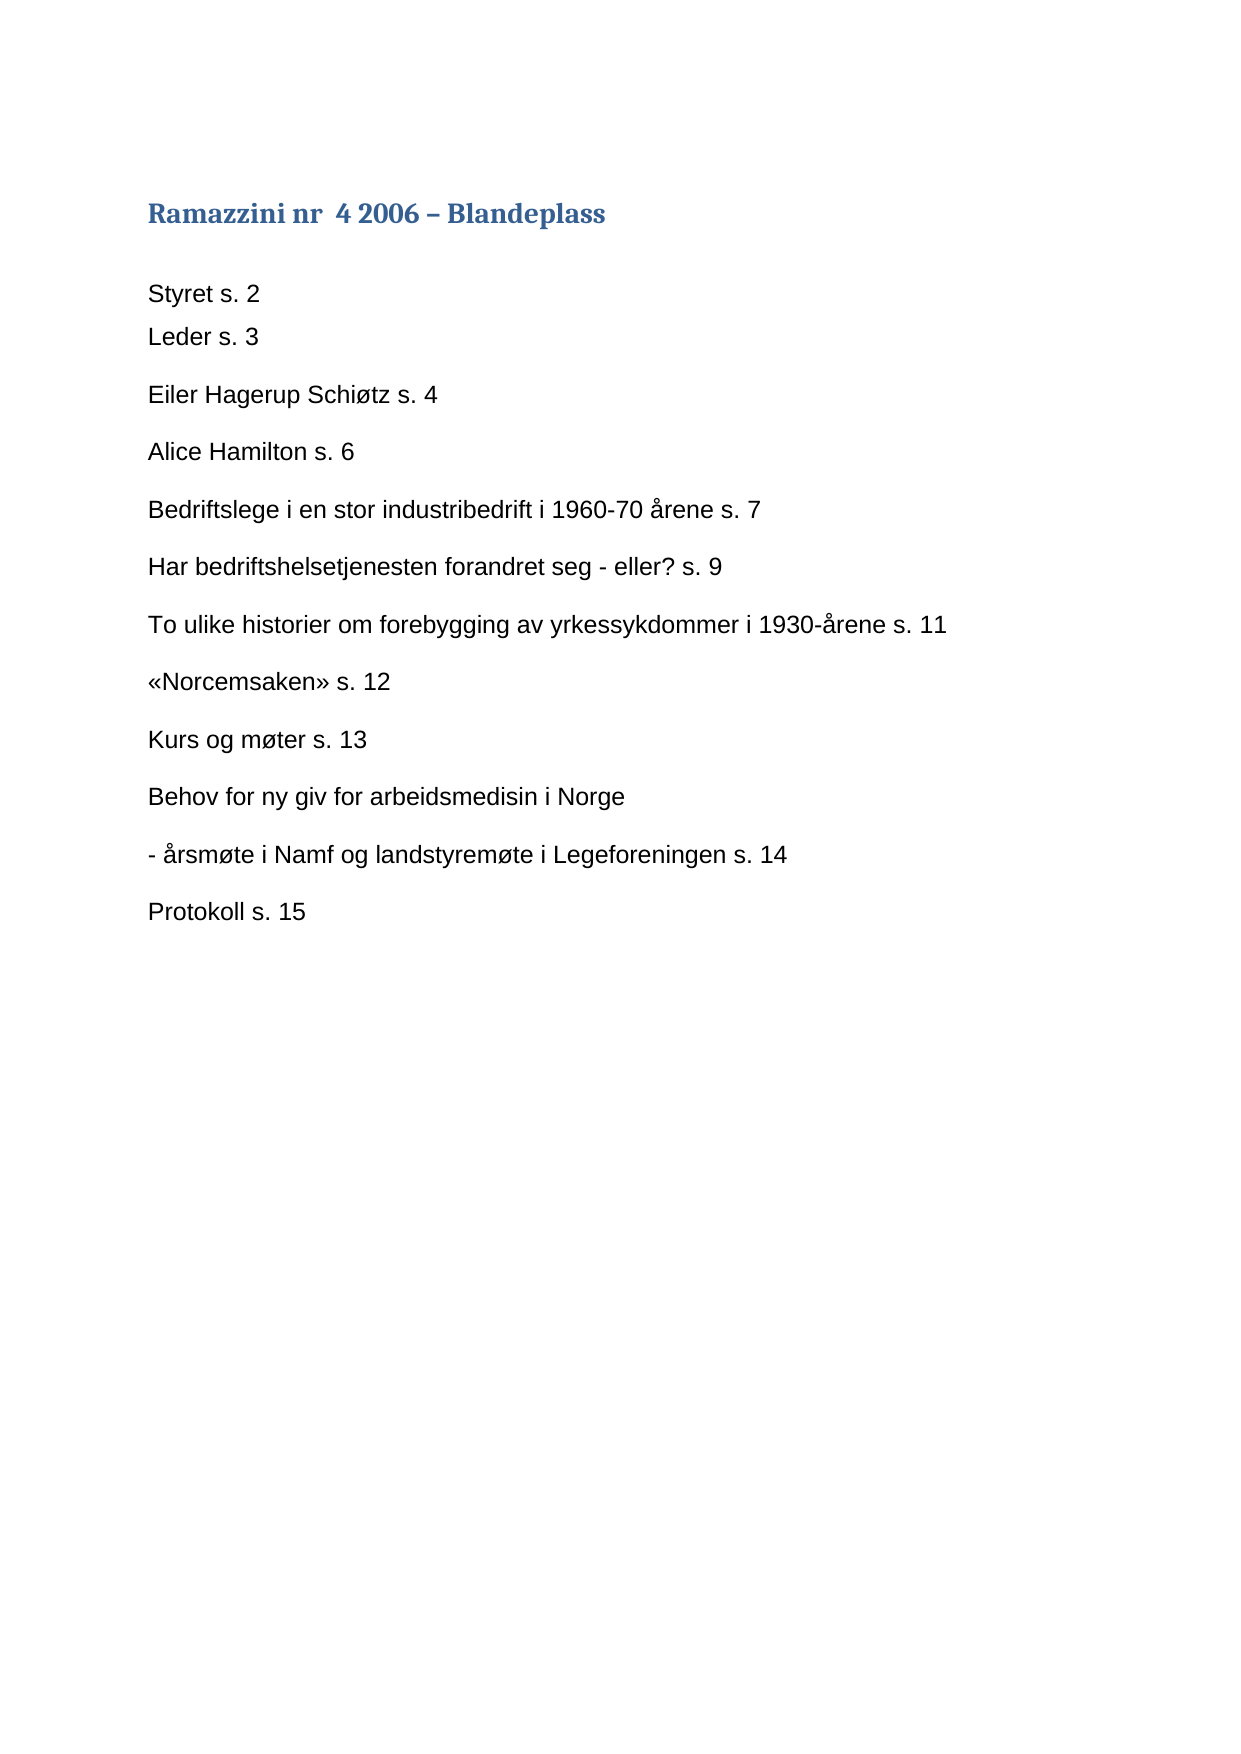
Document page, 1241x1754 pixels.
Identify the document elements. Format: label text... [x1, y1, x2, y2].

text Kurs og møter s. 13 [148, 725, 1093, 754]
text Bedriftslege i en stor industribedrift i 1960-70 årene s. 7 [148, 495, 1093, 524]
text To ulike historier om forebygging av yrkessykdommer i 1930-årene s. 11 [148, 610, 1093, 639]
text Har bedriftshelsetjenesten forandret seg - eller? s. 9 [148, 552, 1093, 581]
text Eiler Hagerup Schiøtz s. 4 [148, 380, 1093, 409]
text Protokoll s. 15 [148, 897, 1093, 926]
text Alice Hamilton s. 6 [148, 437, 1093, 466]
text «Norcemsaken» s. 12 [148, 667, 1093, 696]
subtitle Ramazzini nr 4 2006 – Blandeplass [148, 198, 1093, 231]
text - årsmøte i Namf og landstyremøte i Legeforeningen s. 14 [148, 840, 1093, 869]
text Leder s. 3 [148, 322, 1093, 351]
text Behov for ny giv for arbeidsmedisin i Norge [148, 782, 1093, 811]
text Styret s. 2 [148, 279, 1093, 308]
